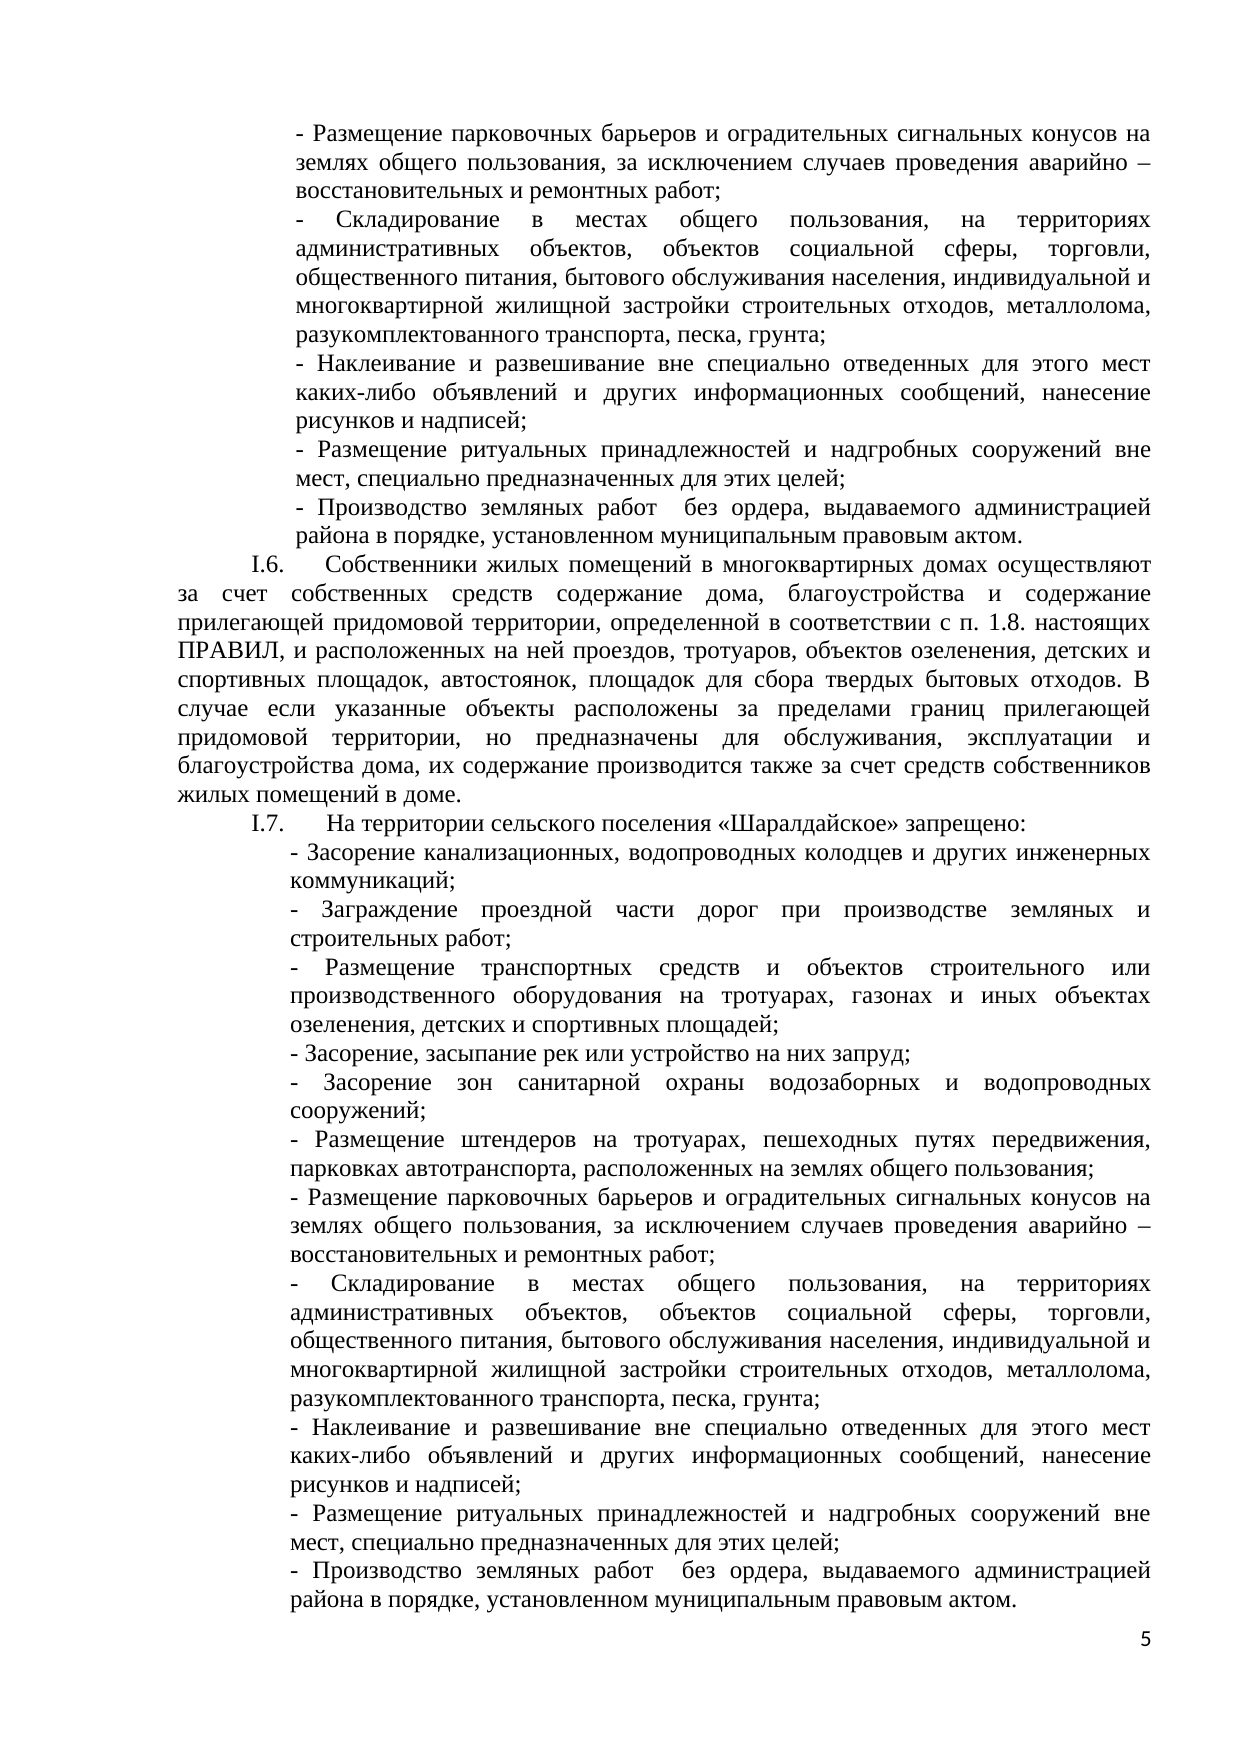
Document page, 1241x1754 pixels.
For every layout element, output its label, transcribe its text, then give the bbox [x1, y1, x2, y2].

list - Засорение, засыпание рек или устройство на них запруд; [290, 1038, 1152, 1067]
list - Производство земляных работ без ордера, выдаваемого администрацией района в порядке, установленном муниципальным правовым актом. [295, 492, 1152, 549]
list Собственники жилых помещений в многоквартирных домах осуществляют за счет собственных средств содержание дома, благоустройства и содержание прилегающей придомовой территории, определенной в соответствии с п. 1.8. настоящих ПРАВИЛ, и расположенных на ней проездов, тротуаров, объектов озеленения, детских и спортивных площадок, автостоянок, площадок для сбора твердых бытовых отходов. В случае если указанные объекты расположены за пределами границ прилегающей придомовой территории, но предназначены для обслуживания, эксплуатации и благоустройства дома, их содержание производится также за счет средств собственников жилых помещений в доме. [177, 549, 1152, 808]
list - Размещение ритуальных принадлежностей и надгробных сооружений вне мест, специально предназначенных для этих целей; [295, 434, 1152, 492]
list - Складирование в местах общего пользования, на территориях административных объектов, объектов социальной сферы, торговли, общественного питания, бытового обслуживания населения, индивидуальной и многоквартирной жилищной застройки строительных отходов, металлолома, разукомплектованного транспорта, песка, грунта; [295, 204, 1152, 348]
list - Заграждение проездной части дорог при производстве земляных и строительных работ; [290, 894, 1152, 952]
list - Складирование в местах общего пользования, на территориях административных объектов, объектов социальной сферы, торговли, общественного питания, бытового обслуживания населения, индивидуальной и многоквартирной жилищной застройки строительных отходов, металлолома, разукомплектованного транспорта, песка, грунта; [290, 1268, 1152, 1412]
list - Размещение ритуальных принадлежностей и надгробных сооружений вне мест, специально предназначенных для этих целей; [290, 1498, 1152, 1556]
list - Засорение зон санитарной охраны водозаборных и водопроводных сооружений; [290, 1067, 1152, 1124]
list - Наклеивание и развешивание вне специально отведенных для этого мест каких-либо объявлений и других информационных сообщений, нанесение рисунков и надписей; [290, 1412, 1152, 1498]
list - Производство земляных работ без ордера, выдаваемого администрацией района в порядке, установленном муниципальным правовым актом. [290, 1556, 1152, 1613]
list - Размещение транспортных средств и объектов строительного или производственного оборудования на тротуарах, газонах и иных объектах озеленения, детских и спортивных площадей; [290, 952, 1152, 1038]
list - Засорение канализационных, водопроводных колодцев и других инженерных коммуникаций; [290, 837, 1152, 894]
list - Размещение парковочных барьеров и оградительных сигнальных конусов на землях общего пользования, за исключением случаев проведения аварийно – восстановительных и ремонтных работ; [295, 118, 1152, 204]
list - Размещение парковочных барьеров и оградительных сигнальных конусов на землях общего пользования, за исключением случаев проведения аварийно – восстановительных и ремонтных работ; [290, 1182, 1152, 1268]
list - Наклеивание и развешивание вне специально отведенных для этого мест каких-либо объявлений и других информационных сообщений, нанесение рисунков и надписей; [295, 348, 1152, 434]
list - Размещение штендеров на тротуарах, пешеходных путях передвижения, парковках автотранспорта, расположенных на землях общего пользования; [290, 1124, 1152, 1182]
list На территории сельского поселения «Шаралдайское» запрещено: [251, 808, 1152, 837]
